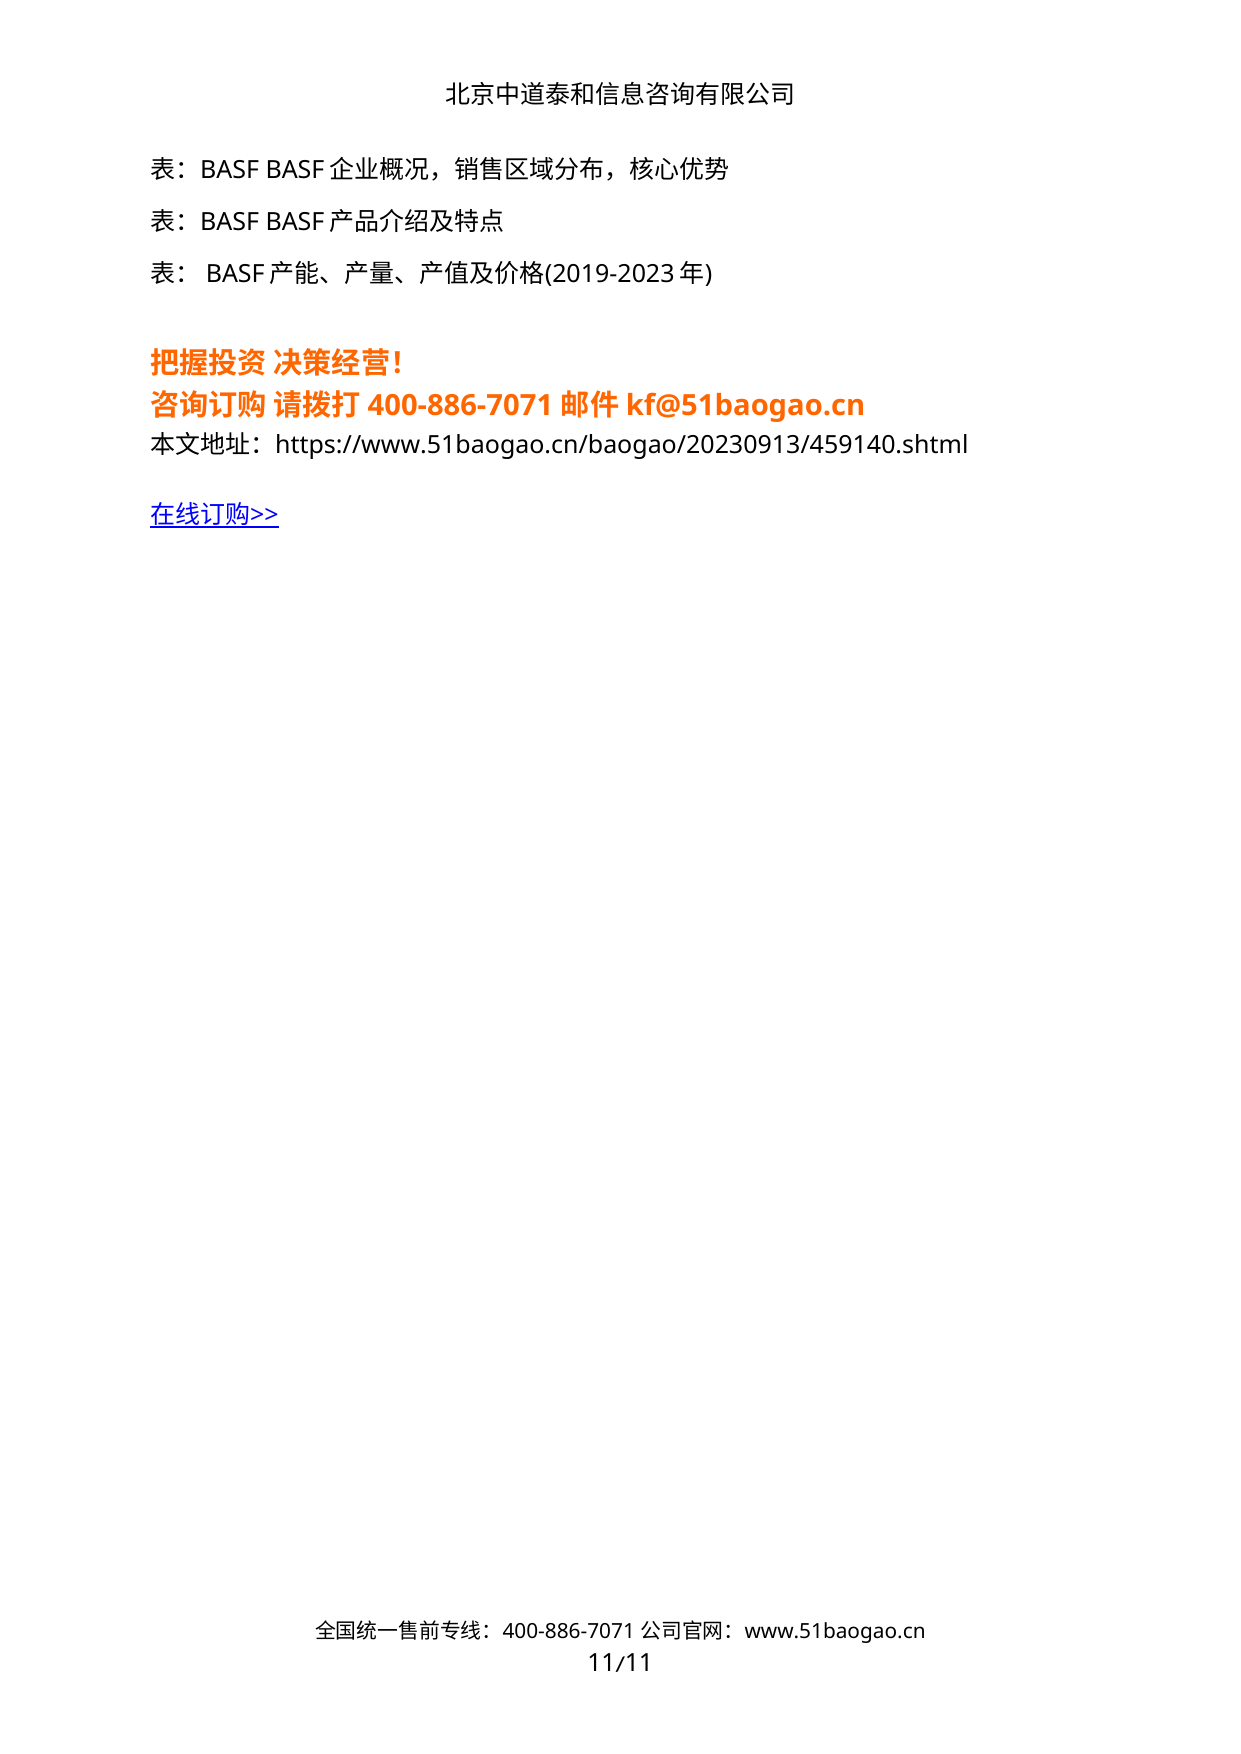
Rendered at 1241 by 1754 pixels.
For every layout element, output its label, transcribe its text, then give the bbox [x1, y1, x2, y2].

text 表： BASF产能、产量、产值及价格(2019-2023年) [150, 254, 1090, 290]
text 把握投资 决策经营！咨询订购 请拨打 400-886-7071 邮件 kf@51baogao.cn本文地址：https://www.51baogao.cn/baogao/20230913/459140.shtml [150, 306, 1090, 461]
text 在线订购>> [150, 461, 1090, 531]
text 表：BASF BASF产品介绍及特点 [150, 202, 1090, 238]
text 表：BASF BASF企业概况，销售区域分布，核心优势 [150, 150, 1090, 186]
